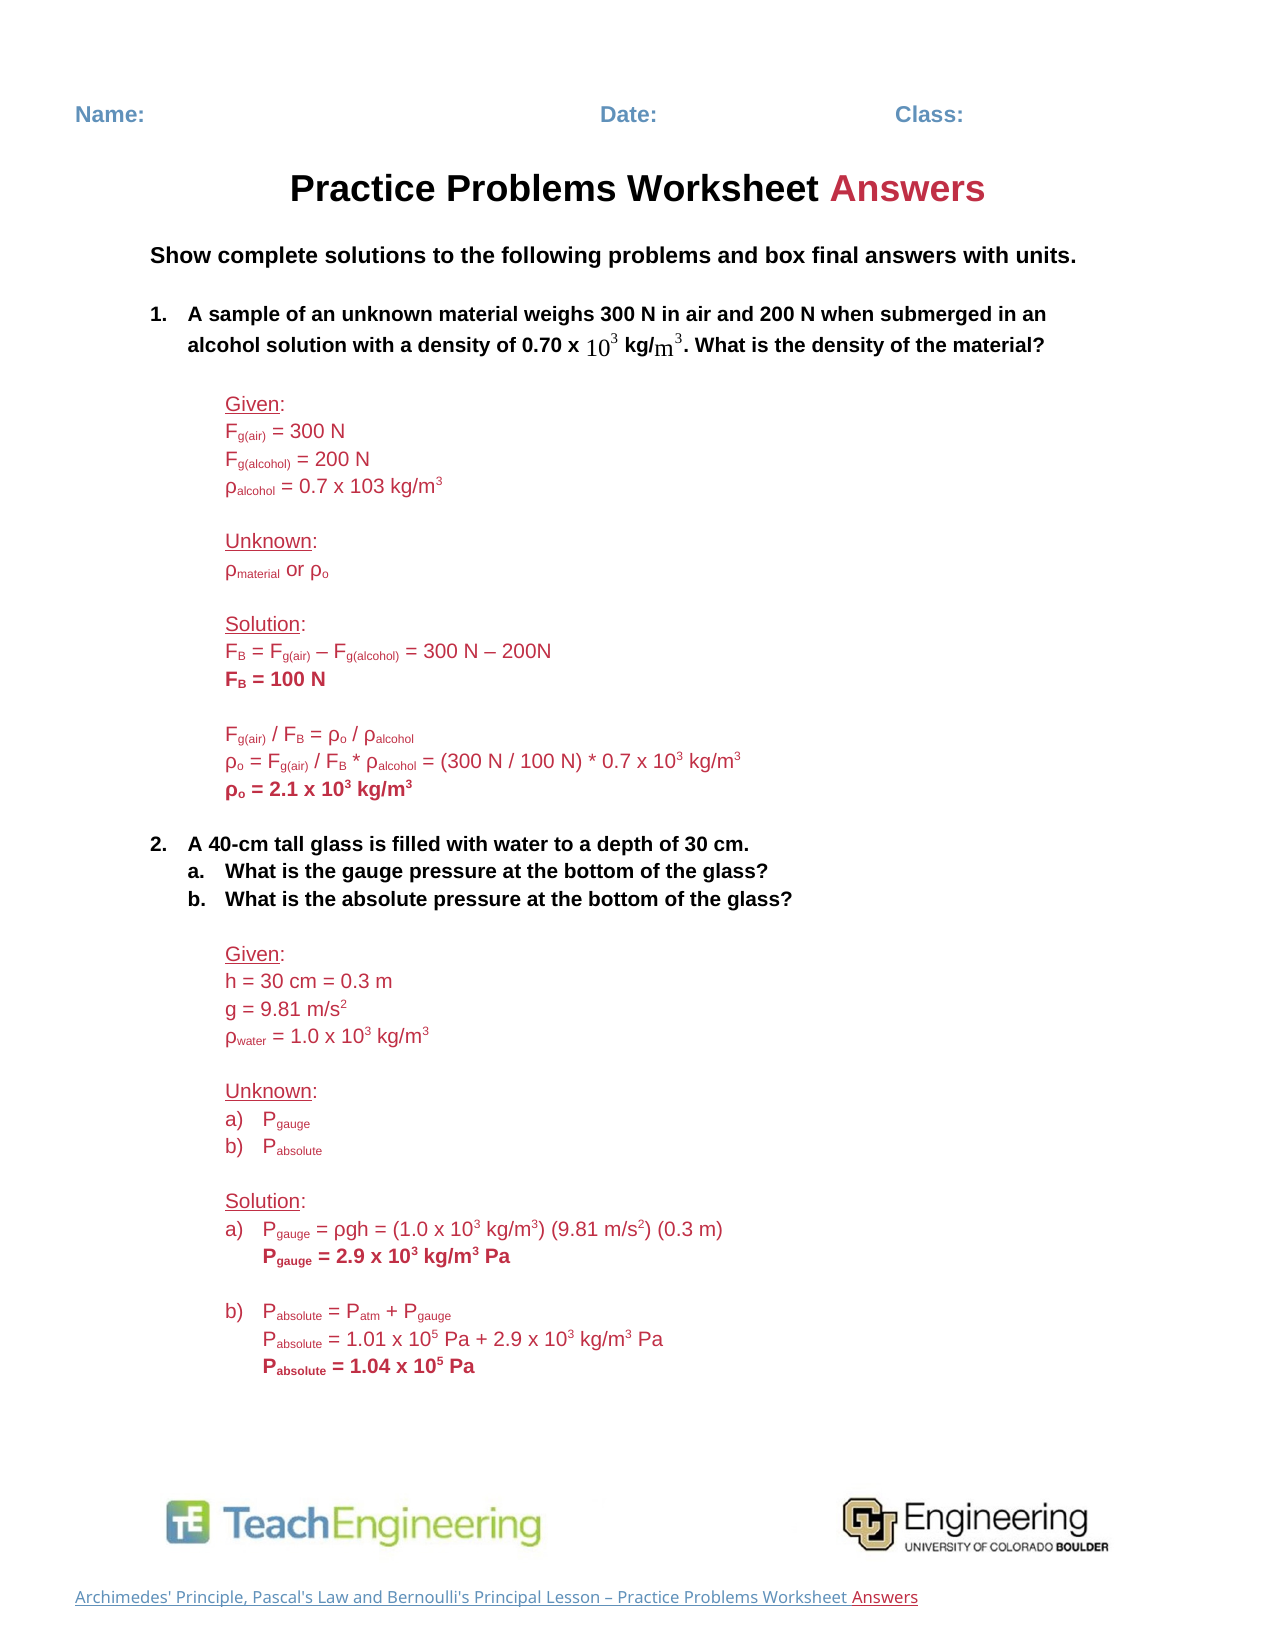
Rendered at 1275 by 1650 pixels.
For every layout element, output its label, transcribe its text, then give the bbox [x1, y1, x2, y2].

text Solution: [225, 612, 1125, 636]
text ρo = 2.1 x 103 kg/m3 [225, 777, 1125, 801]
text Given: [225, 392, 1125, 416]
text Fg(air) = 300 N [225, 419, 1125, 443]
text ρo = Fg(air) / FB * ρalcohol = (300 N / 100 N) * 0.7 x 103 kg/m3 [225, 749, 1125, 773]
text ρmaterial or ρo [225, 557, 1125, 581]
text ρalcohol = 0.7 x 103 kg/m3 [225, 474, 1125, 498]
list Pgauge = ρgh = (1.0 x 103 kg/m3) (9.81 m/s2) (0.3 m) [225, 1217, 1125, 1241]
list Pabsolute = 1.01 x 105 Pa + 2.9 x 103 kg/m3 Pa [262, 1327, 1125, 1351]
list What is the gauge pressure at the bottom of the glass? [187, 859, 1125, 883]
text Pgauge = 2.9 x 103 kg/m3 Pa [262, 1244, 1125, 1268]
text h = 30 cm = 0.3 m [225, 969, 1125, 993]
text Practice Problems Worksheet Answers [75, 166, 1200, 209]
text FB = 100 N [225, 667, 1125, 691]
text Unknown: [225, 1079, 1125, 1103]
picture [150, 1483, 1125, 1571]
text Unknown: [225, 529, 1125, 553]
list A 40-cm tall glass is filled with water to a depth of 30 cm. [150, 832, 1125, 856]
text g = 9.81 m/s2 [225, 997, 1125, 1021]
text Solution: [225, 1189, 1125, 1213]
list Show complete solutions to the following problems and box final answers with units. [150, 242, 1125, 268]
list What is the absolute pressure at the bottom of the glass? [187, 887, 1125, 911]
text Fg(alcohol) = 200 N [225, 447, 1125, 471]
text ρwater = 1.0 x 103 kg/m3 [225, 1024, 1125, 1048]
text FB = Fg(air) – Fg(alcohol) = 300 N – 200N [225, 639, 1125, 663]
list Pabsolute [225, 1134, 1125, 1158]
list Pabsolute = Patm + Pgauge [225, 1299, 1125, 1323]
list Pabsolute = 1.04 x 105 Pa [262, 1354, 1125, 1378]
text Fg(air) / FB = ρo / ρalcohol [225, 722, 1125, 746]
text Given: [225, 942, 1125, 966]
list Pgauge [225, 1107, 1125, 1131]
list A sample of an unknown material weighs 300 N in air and 200 N when submerged in an alcohol solution with a density of 0.70 x kg/. What is the density of the material? [150, 302, 1125, 361]
